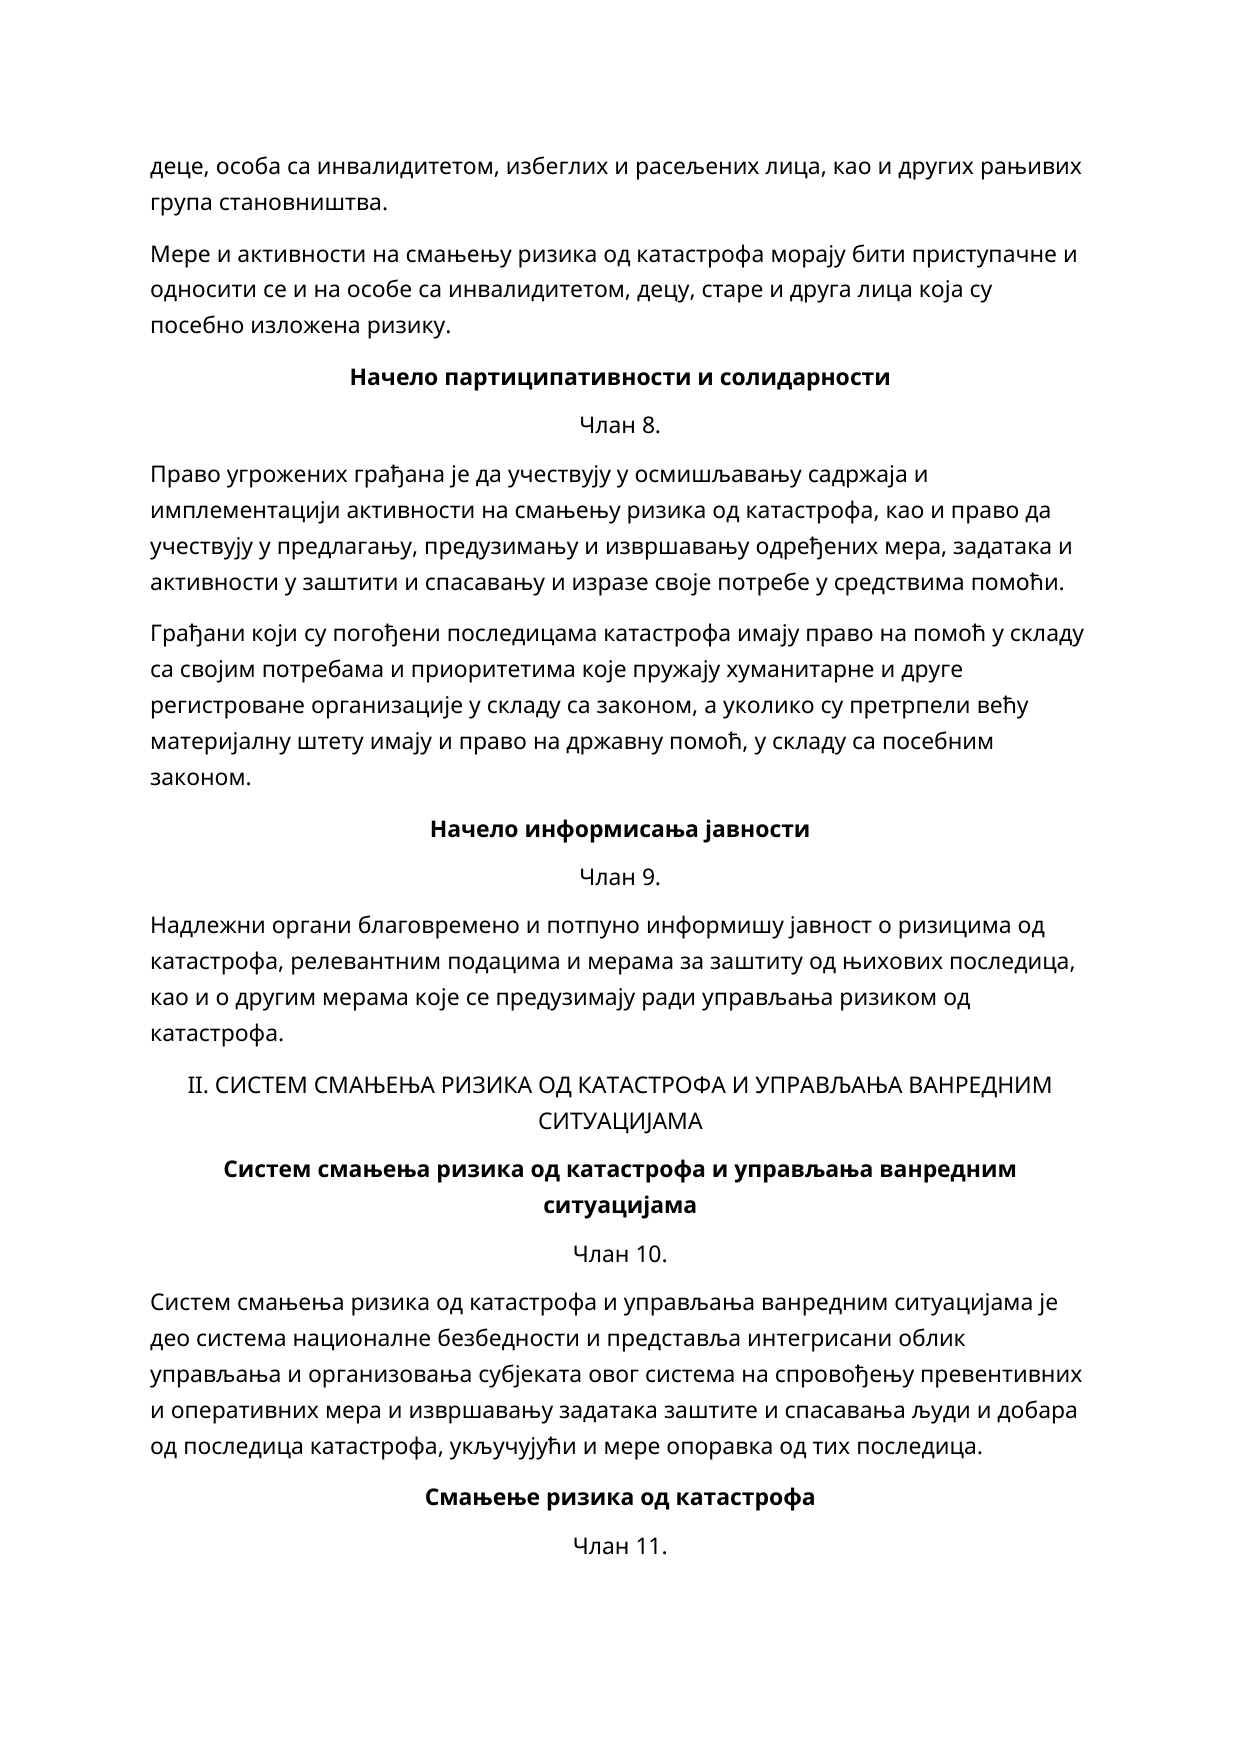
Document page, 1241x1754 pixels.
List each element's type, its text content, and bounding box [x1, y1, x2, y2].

text II. СИСТЕМ СМАЊЕЊА РИЗИКА ОД КАТАСТРОФА И УПРАВЉАЊА ВАНРЕДНИМ СИТУАЦИЈАМА [150, 1069, 1090, 1136]
text Право угрожених грађана је да учествују у осмишљавању садржаја и имплементацији активности на смањењу ризика од катастрофа, као и право да учествују у предлагању, предузимању и извршавању одређених мера, задатака и активности у заштити и спасавању и изразе своје потребе у средствима помоћи. [150, 458, 1090, 597]
text Начело информисања јавности [150, 812, 1090, 844]
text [150, 150, 1090, 217]
text Члан 9. [150, 861, 1090, 892]
text Члан 10. [150, 1237, 1090, 1269]
text Смањење ризика од катастрофа [150, 1481, 1090, 1512]
text Начело партиципативности и солидарности [150, 361, 1090, 392]
text Грађани који су погођени последицама катастрофа имају право на помоћ у складу са својим потребама и приоритетима које пружају хуманитарне и друге регистроване организације у складу са законом, а уколико су претрпели већу материјалну штету имају и право на државну помоћ, у складу са посебним законом. [150, 617, 1090, 792]
text Члан 8. [150, 409, 1090, 441]
text Систем смањења ризика од катастрофа и управљања ванредним ситуацијама [150, 1153, 1090, 1220]
text Систем смањења ризика од катастрофа и управљања ванредним ситуацијама је део система националне безбедности и представља интегрисани облик управљања и организовања субјеката овог система на спровођењу превентивних и оперативних мера и извршавању задатака заштите и спасавања људи и добара од последица катастрофа, укључујући и мере опоравка од тих последица. [150, 1286, 1090, 1461]
text Надлежни органи благовремено и потпуно информишу јавност о ризицима од катастрофа, релевантним подацима и мерама за заштиту од њихових последица, као и о другим мерама које се предузимају ради управљања ризиком од катастрофа. [150, 909, 1090, 1048]
text Мере и активности на смањењу ризика од катастрофа морају бити приступачне и односити се и на особе са инвалидитетом, децу, старе и друга лица која су посебно изложена ризику. [150, 237, 1090, 341]
text Члан 11. [150, 1530, 1090, 1561]
